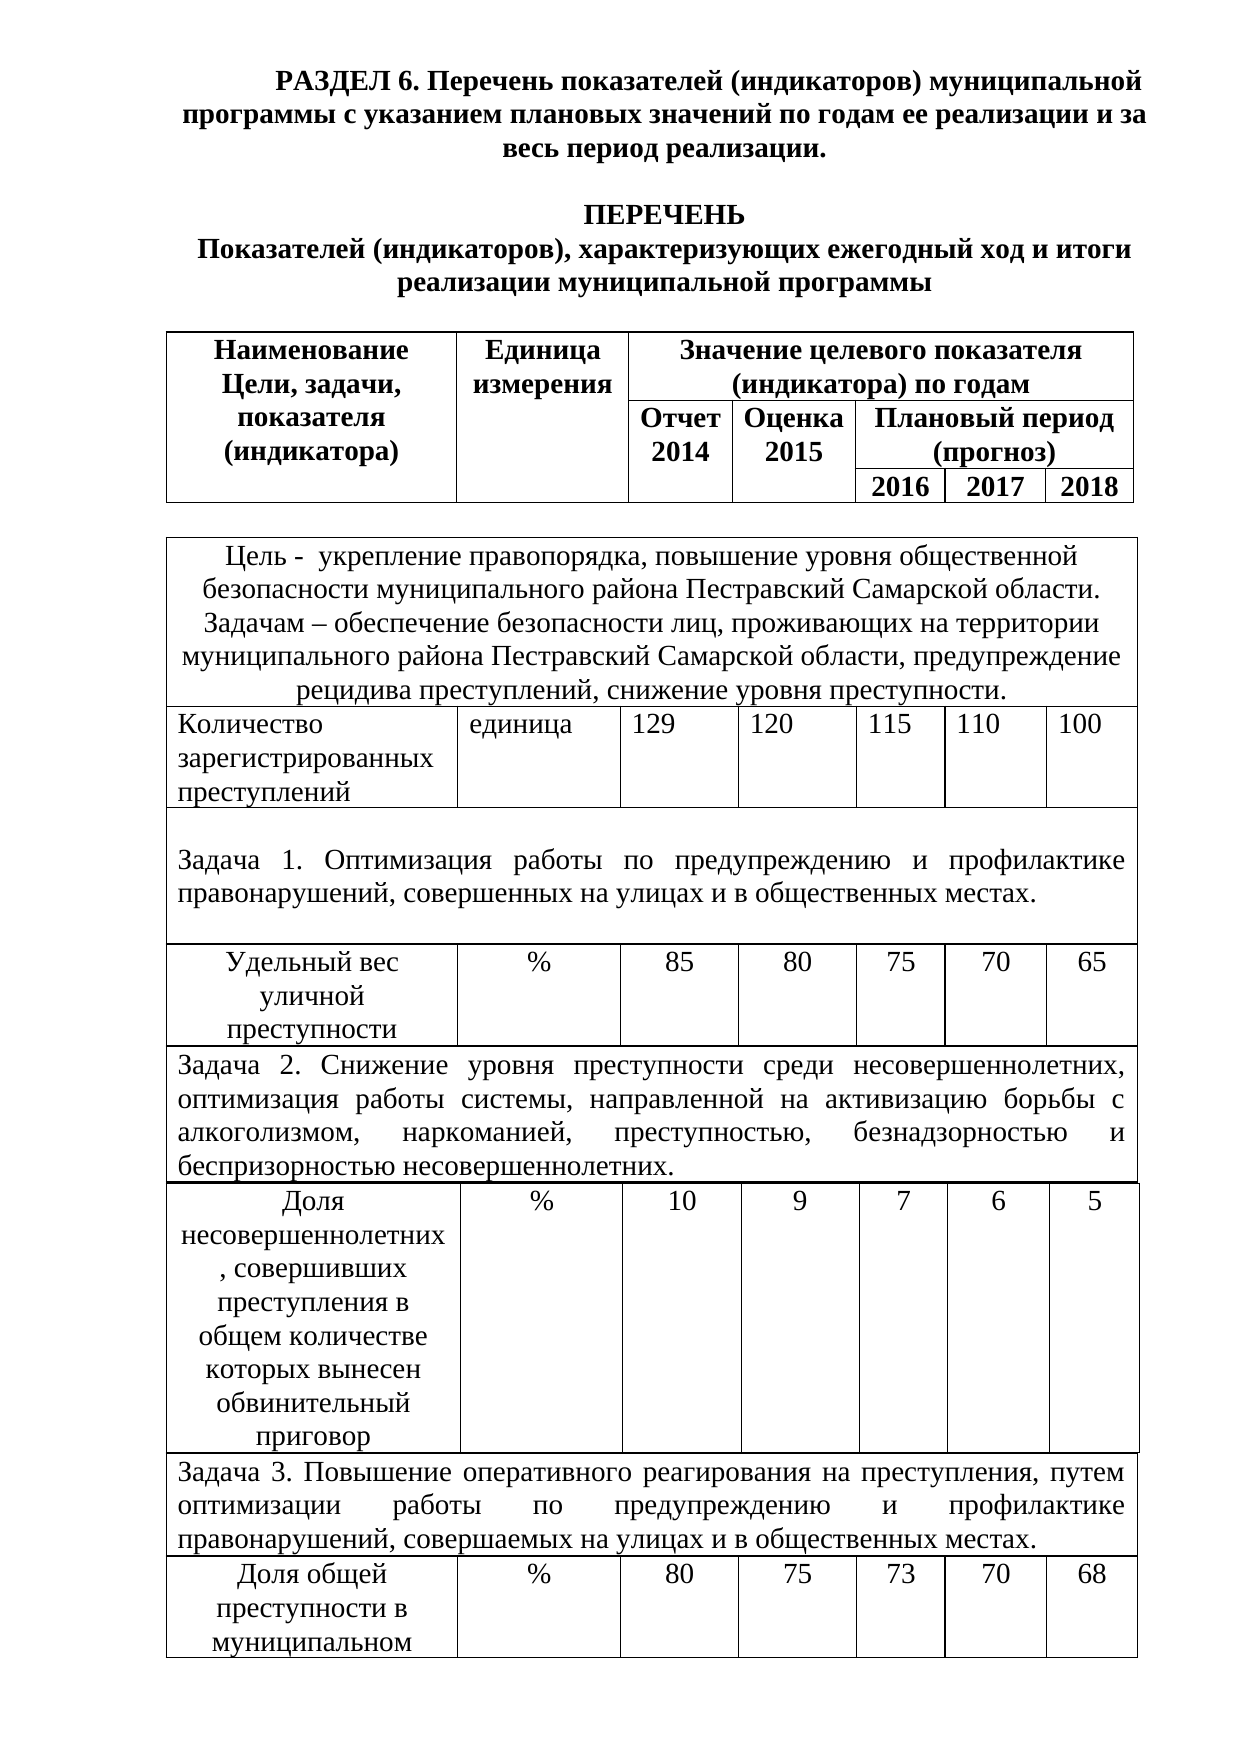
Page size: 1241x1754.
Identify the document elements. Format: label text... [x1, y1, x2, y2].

table_header 75 [857, 945, 944, 1045]
table_header % [461, 1184, 622, 1452]
table_header % [458, 945, 620, 1045]
table_cell Оценка 2015 [733, 401, 855, 502]
table_cell 115 [857, 707, 944, 807]
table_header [167, 1557, 457, 1657]
table_header 80 [621, 1557, 738, 1657]
table_header 73 [857, 1557, 944, 1657]
text ПЕРЕЧЕНЬ [177, 197, 1152, 231]
table_header 85 [621, 945, 738, 1045]
table_header % [458, 1557, 620, 1657]
table_header 75 [739, 1557, 856, 1657]
table_header 5 [1050, 1184, 1139, 1452]
table_cell Отчет 2014 [629, 401, 732, 502]
table_header Цель - укрепление правопорядка, повышение уровня общественной безопасности муниципального района Пестравский Самарской области. Задачам – обеспечение безопасности лиц, проживающих на территории муниципального района Пестравский Самарской области, предупреждение рецидива преступлений, снижение уровня преступности. [167, 538, 1137, 706]
table_header 65 [1047, 945, 1137, 1045]
table_cell 2016 [856, 469, 944, 502]
table_cell 2017 [946, 469, 1045, 502]
table_cell Количество зарегистрированных преступлений [167, 707, 457, 807]
table_cell 129 [621, 707, 738, 807]
table_cell 110 [946, 707, 1046, 807]
table_cell Плановый период (прогноз) [856, 401, 1133, 468]
table_header Задача 2. Снижение уровня преступности среди несовершеннолетних, оптимизация работы системы, направленной на активизацию борьбы с алкоголизмом, наркоманией, преступностью, безнадзорностью и беспризорностью несовершеннолетних. [167, 1047, 1137, 1181]
text Показателей (индикаторов), характеризующих ежегодный ход и итоги реализации муниципальной программы [177, 231, 1152, 298]
table_header 10 [623, 1184, 741, 1452]
table_header 9 [742, 1184, 859, 1452]
table_cell 120 [739, 707, 856, 807]
table_header Задача 3. Повышение оперативного реагирования на преступления, путем оптимизации работы по предупреждению и профилактике правонарушений, совершаемых на улицах и в общественных местах. [167, 1454, 1137, 1554]
text РАЗДЕЛ 6. Перечень показателей (индикаторов) муниципальной программы с указанием плановых значений по годам ее реализации и за весь период реализации. [177, 63, 1152, 164]
table_header 6 [948, 1184, 1049, 1452]
table_cell 2018 [1046, 469, 1133, 502]
table_header Наименование Цели, задачи, показателя (индикатора) [167, 333, 456, 502]
table_header 7 [860, 1184, 947, 1452]
table_header Значение целевого показателя (индикатора) по годам [629, 333, 1133, 399]
table_header 80 [739, 945, 856, 1045]
table_header 70 [946, 945, 1046, 1045]
table_cell Задача 1. Оптимизация работы по предупреждению и профилактике правонарушений, совершенных на улицах и в общественных местах. [167, 808, 1137, 942]
table_cell 100 [1047, 707, 1137, 807]
table_header Удельный вес уличной преступности [167, 945, 457, 1045]
table_header Доля несовершеннолетних, совершивших преступления в общем количестве которых вынесен обвинительный приговор [167, 1184, 460, 1452]
table_header Единица измерения [457, 333, 628, 502]
table_cell единица [458, 707, 620, 807]
table_header 68 [1047, 1557, 1137, 1657]
table_header 70 [946, 1557, 1046, 1657]
